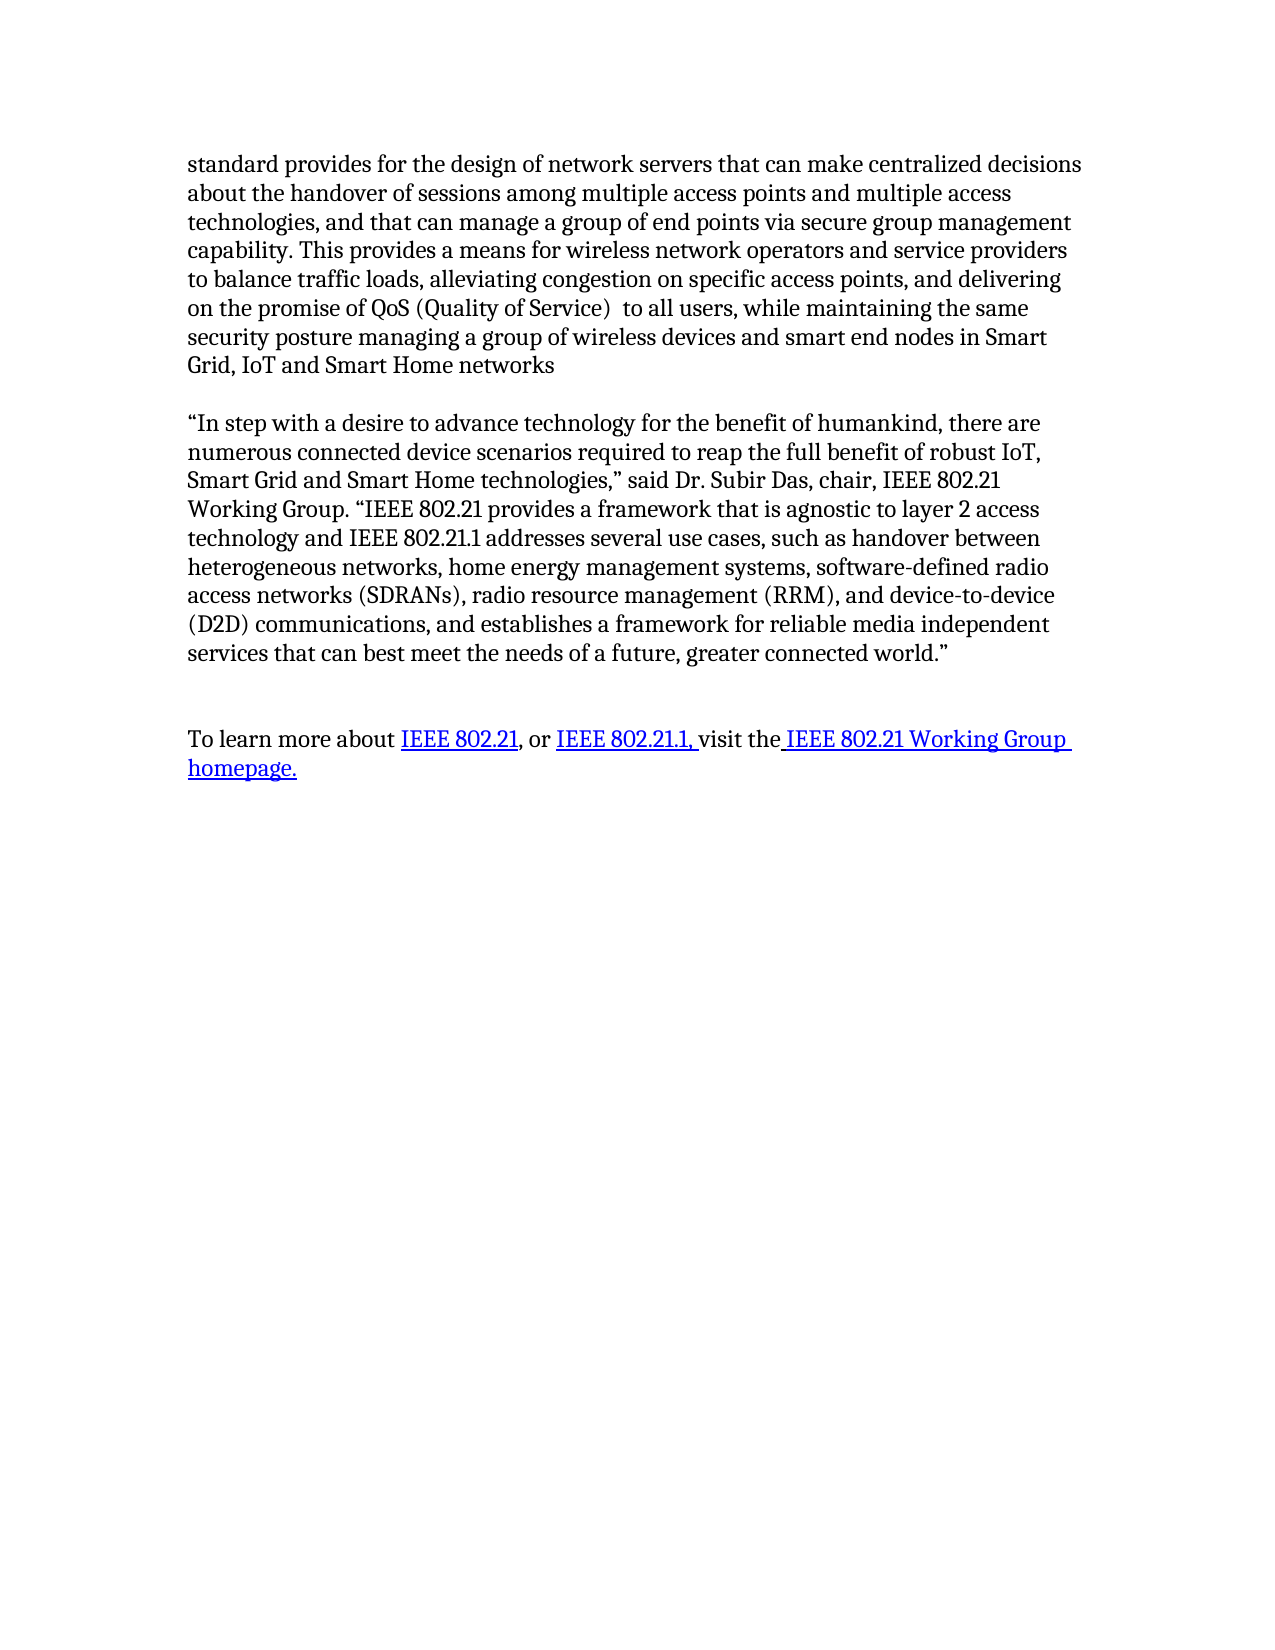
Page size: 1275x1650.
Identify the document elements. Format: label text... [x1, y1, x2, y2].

text To learn more about IEEE 802.21, or IEEE 802.21.1, visit the IEEE 802.21 Working Group homepage. [187, 725, 1087, 782]
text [187, 150, 1087, 380]
text “In step with a desire to advance technology for the benefit of humankind, there are numerous connected device scenarios required to reap the full benefit of robust IoT, Smart Grid and Smart Home technologies,” said Dr. Subir Das, chair, IEEE 802.21 Working Group. “IEEE 802.21 provides a framework that is agnostic to layer 2 access technology and IEEE 802.21.1 addresses several use cases, such as handover between heterogeneous networks, home energy management systems, software-defined radio access networks (SDRANs), radio resource management (RRM), and device-to-device (D2D) communications, and establishes a framework for reliable media independent services that can best meet the needs of a future, greater connected world.” [187, 409, 1087, 667]
